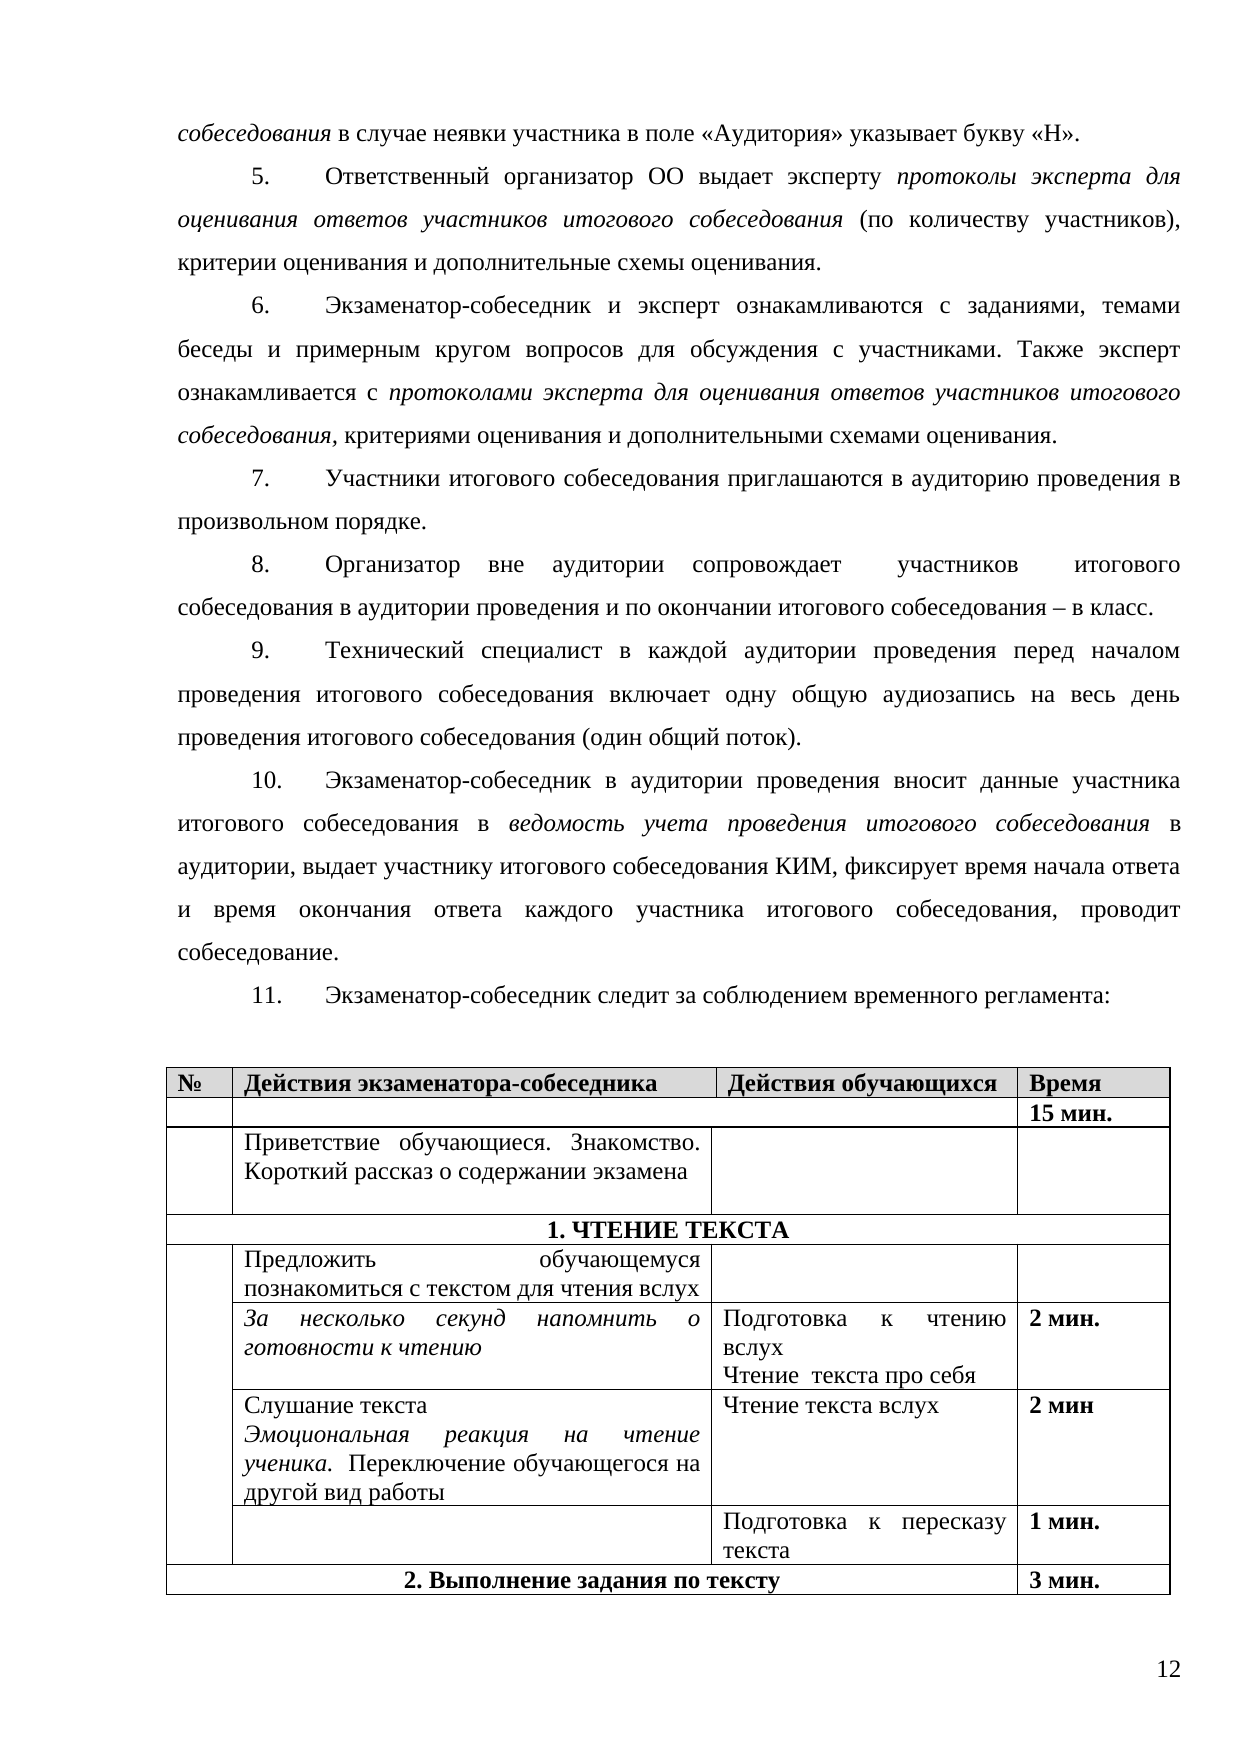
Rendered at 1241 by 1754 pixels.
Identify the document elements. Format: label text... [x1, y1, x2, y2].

table_cell Приветствие обучающиеся. Знакомство. Короткий рассказ о содержании экзамена [233, 1128, 711, 1214]
table_cell Чтение текста вслух [712, 1390, 1017, 1505]
list Ответственный организатор ОО выдает эксперту протоколы эксперта для оценивания ответов участников итогового собеседования (по количеству участников), критерии оценивания и дополнительные схемы оценивания. [177, 161, 1181, 276]
table_cell 15 мин. [1018, 1098, 1169, 1126]
table_cell [1018, 1245, 1169, 1302]
list Экзаменатор-собеседник в аудитории проведения вносит данные участника итогового собеседования в ведомость учета проведения итогового собеседования в аудитории, выдает участнику итогового собеседования КИМ, фиксирует время начала ответа и время окончания ответа каждого участника итогового собеседования, проводит собеседование. [177, 765, 1181, 966]
table_cell [167, 1098, 232, 1126]
table_cell Слушание текста Эмоциональная реакция на чтение ученика. Переключение обучающегося на другой вид работы [233, 1390, 711, 1505]
table_cell 1 мин. [1018, 1506, 1169, 1564]
list Экзаменатор-собеседник следит за соблюдением временного регламента: [177, 981, 1181, 1009]
list Экзаменатор-собеседник и эксперт ознакамливаются с заданиями, темами беседы и примерным кругом вопросов для обсуждения с участниками. Также эксперт ознакамливается с протоколами эксперта для оценивания ответов участников итогового собеседования, критериями оценивания и дополнительными схемами оценивания. [177, 291, 1181, 449]
table_cell 2. Выполнение задания по тексту [167, 1565, 1017, 1594]
table_cell [167, 1128, 232, 1214]
table_header Действия экзаменатора-собеседника [233, 1068, 716, 1097]
table_cell Подготовка к пересказу текста [712, 1506, 1017, 1564]
table_cell [1018, 1128, 1169, 1214]
table_cell [233, 1098, 1017, 1126]
table_header Действия обучающихся [717, 1068, 1017, 1097]
table_cell [167, 1245, 232, 1564]
table_cell [712, 1245, 1017, 1302]
table_cell 2 мин. [1018, 1303, 1169, 1389]
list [177, 118, 1181, 147]
table_cell Предложить обучающемуся познакомиться с текстом для чтения вслух [233, 1245, 711, 1302]
table_header Время [1018, 1068, 1169, 1097]
list Участники итогового собеседования приглашаются в аудиторию проведения в произвольном порядке. [177, 463, 1181, 535]
table_cell Подготовка к чтению вслух Чтение текста про себя [712, 1303, 1017, 1389]
table_cell 2 мин [1018, 1390, 1169, 1505]
list Организатор вне аудитории сопровождает участников итогового собеседования в аудитории проведения и по окончании итогового собеседования – в класс. [177, 549, 1181, 621]
table_cell 1. ЧТЕНИЕ ТЕКСТА [167, 1215, 1169, 1243]
table_cell [712, 1128, 1017, 1214]
table_header № [167, 1068, 232, 1097]
table_cell 3 мин. [1018, 1565, 1169, 1594]
table_cell За несколько секунд напомнить о готовности к чтению [233, 1303, 711, 1389]
list Технический специалист в каждой аудитории проведения перед началом проведения итогового собеседования включает одну общую аудиозапись на весь день проведения итогового собеседования (один общий поток). [177, 636, 1181, 751]
table_cell [233, 1506, 711, 1564]
